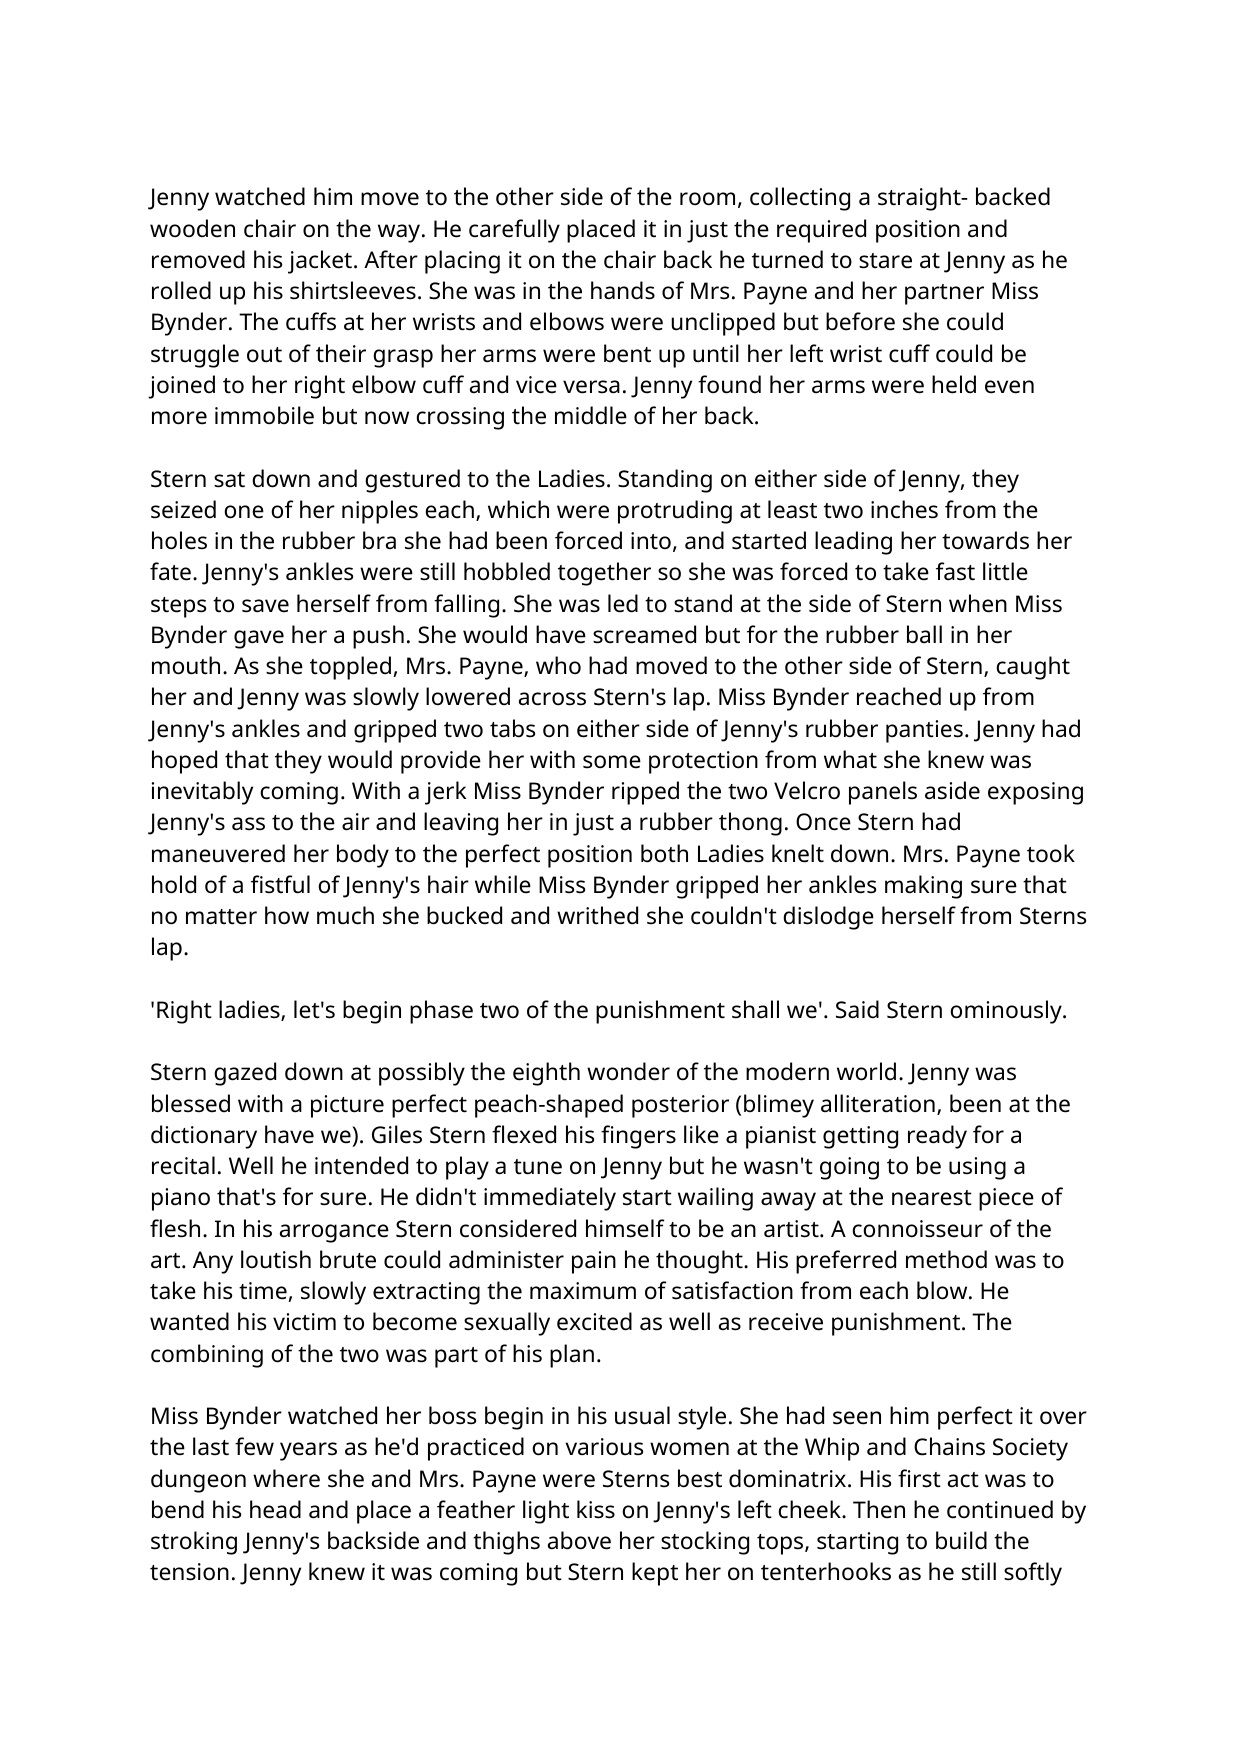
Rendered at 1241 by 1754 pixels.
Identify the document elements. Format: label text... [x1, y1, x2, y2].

text Stern gazed down at possibly the eighth wonder of the modern world. Jenny was blessed with a picture perfect peach-shaped posterior (blimey alliteration, been at the dictionary have we). Giles Stern flexed his fingers like a pianist getting ready for a recital. Well he intended to play a tune on Jenny but he wasn't going to be using a piano that's for sure. He didn't immediately start wailing away at the nearest piece of flesh. In his arrogance Stern considered himself to be an artist. A connoisseur of the art. Any loutish brute could administer pain he thought. His preferred method was to take his time, slowly extracting the maximum of satisfaction from each blow. He wanted his victim to become sexually excited as well as receive punishment. The combining of the two was part of his plan. [150, 1056, 1090, 1369]
text 'Right ladies, let's begin phase two of the punishment shall we'. Said Stern ominously. [150, 994, 1090, 1025]
text Jenny watched him move to the other side of the room, collecting a straight- backed wooden chair on the way. He carefully placed it in just the required position and removed his jacket. After placing it on the chair back he turned to stare at Jenny as he rolled up his shirtsleeves. She was in the hands of Mrs. Payne and her partner Miss Bynder. The cuffs at her wrists and elbows were unclipped but before she could struggle out of their grasp her arms were bent up until her left wrist cuff could be joined to her right elbow cuff and vice versa. Jenny found her arms were held even more immobile but now crossing the middle of her back. [150, 181, 1090, 431]
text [150, 1400, 1090, 1587]
text Stern sat down and gestured to the Ladies. Standing on either side of Jenny, they seized one of her nipples each, which were protruding at least two inches from the holes in the rubber bra she had been forced into, and started leading her towards her fate. Jenny's ankles were still hobbled together so she was forced to take fast little steps to save herself from falling. She was led to stand at the side of Stern when Miss Bynder gave her a push. She would have screamed but for the rubber ball in her mouth. As she toppled, Mrs. Payne, who had moved to the other side of Stern, caught her and Jenny was slowly lowered across Stern's lap. Miss Bynder reached up from Jenny's ankles and gripped two tabs on either side of Jenny's rubber panties. Jenny had hoped that they would provide her with some protection from what she knew was inevitably coming. With a jerk Miss Bynder ripped the two Velcro panels aside exposing Jenny's ass to the air and leaving her in just a rubber thong. Once Stern had maneuvered her body to the perfect position both Ladies knelt down. Mrs. Payne took hold of a fistful of Jenny's hair while Miss Bynder gripped her ankles making sure that no matter how much she bucked and writhed she couldn't dislodge herself from Sterns lap. [150, 462, 1090, 962]
